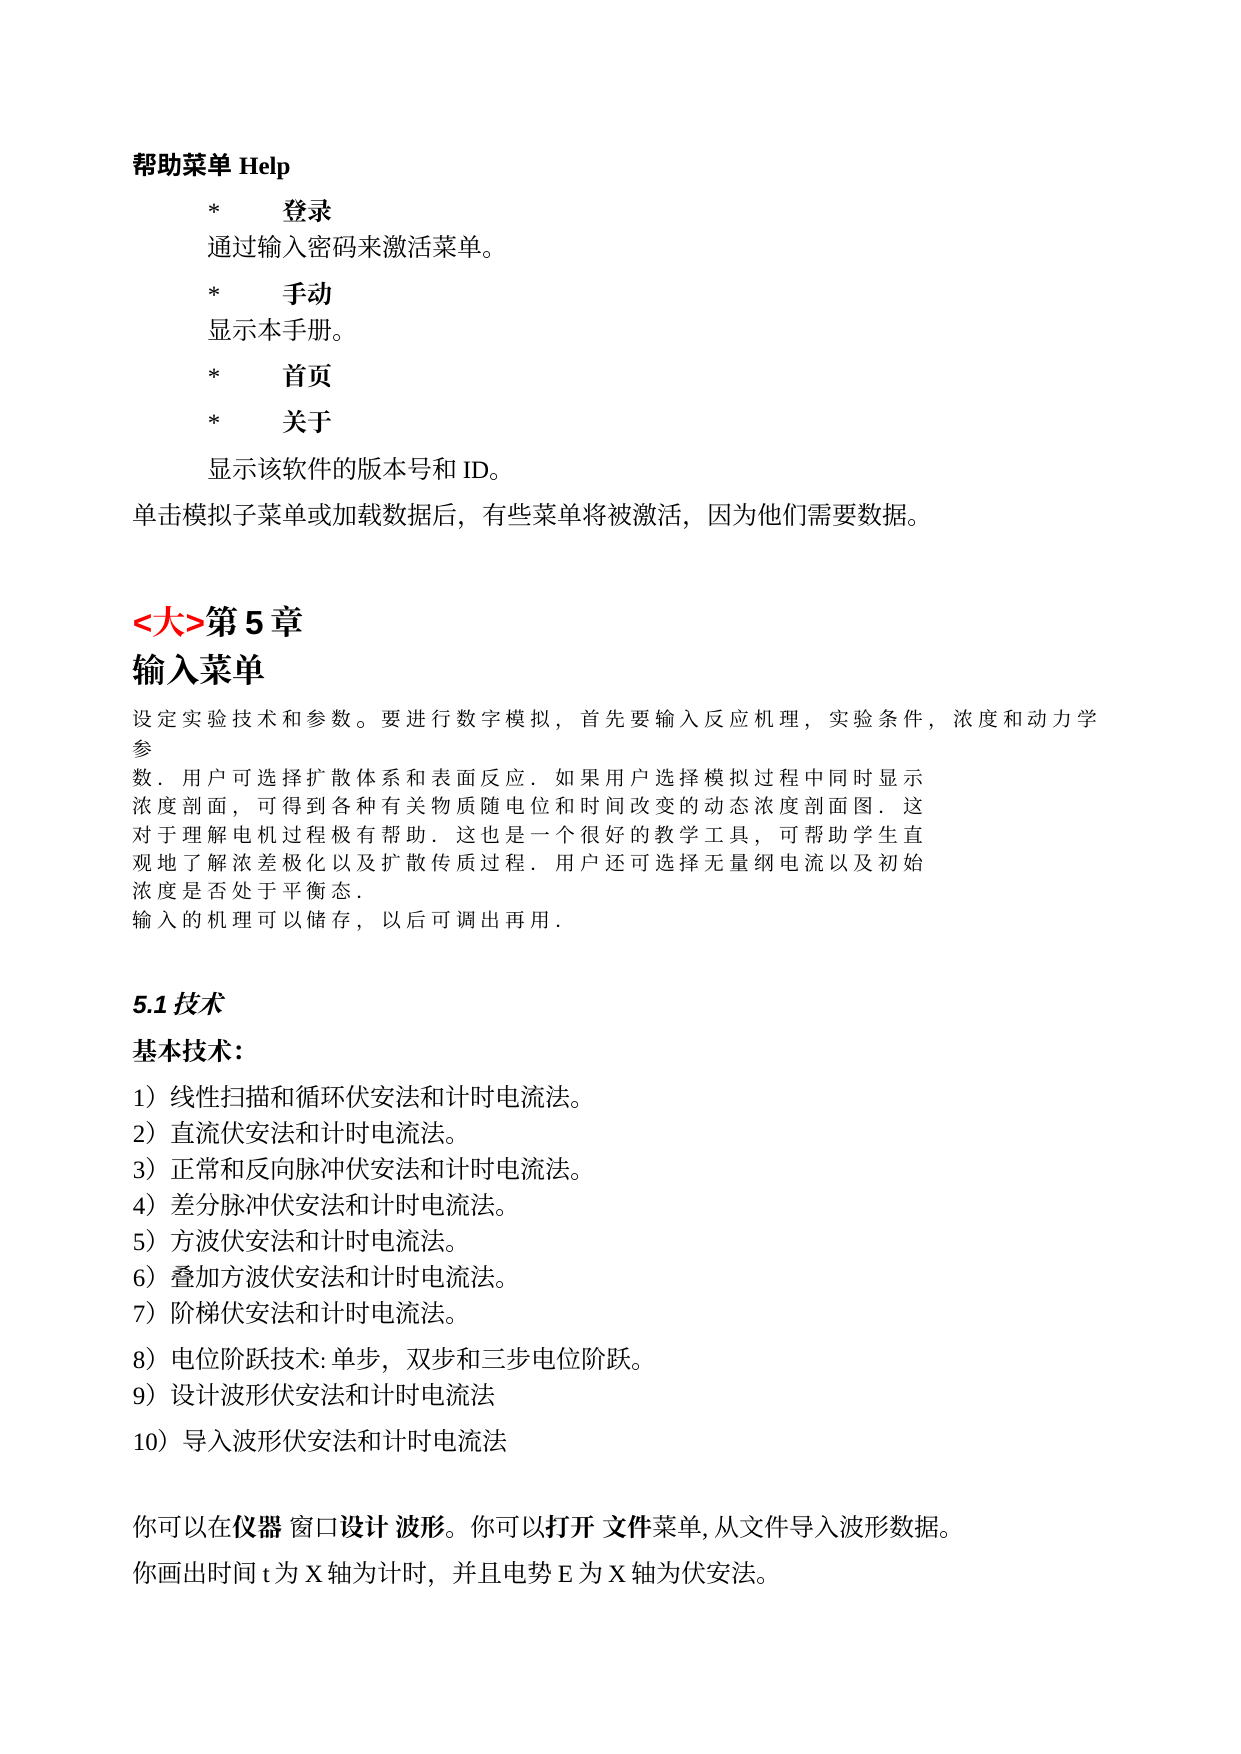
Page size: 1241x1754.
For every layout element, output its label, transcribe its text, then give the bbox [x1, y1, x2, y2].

text 8）电位阶跃技术: 单步，双步和三步电位阶跃。 9）设计波形伏安法和计时电流法 [133, 1339, 1108, 1411]
text 你画出时间t为X轴为计时，并且电势E为X轴为伏安法。 [133, 1554, 1108, 1590]
subtitle <大>第5章 输入菜单 [133, 596, 1108, 692]
text 10）导入波形伏安法和计时电流法 [133, 1422, 1108, 1458]
text 输 入 的 机 理 可 以 储 存 ， 以 后 可 调 出 再 用 ． [133, 904, 1108, 933]
text 设 定 实 验 技 术 和 参 数 。要 进 行 数 字 模 拟 ， 首 先 要 输 入 反 应 机 理 ， 实 验 条 件 ， 浓 度 和 动 力 学 参 [133, 698, 1108, 762]
text 数 ． 用 户 可 选 择 扩 散 体 系 和 表 面 反 应 ． 如 果 用 户 选 择 模 拟 过 程 中 同 时 显 示 [133, 762, 1108, 791]
list 首页 [208, 357, 1108, 393]
text 帮助菜单 Help [133, 148, 1108, 182]
list 关于 [208, 403, 1108, 439]
text 显示该软件的版本号和ID。 [208, 449, 1108, 485]
list 手动 显示本手册。 [208, 274, 1108, 346]
text 1）线性扫描和循环伏安法和计时电流法。 2）直流伏安法和计时电流法。 3）正常和反向脉冲伏安法和计时电流法。 4）差分脉冲伏安法和计时电流法。 5）方波伏安法和计时电流法。 6）叠加方波伏安法和计时电流法。 7）阶梯伏安法和计时电流法。 [133, 1078, 1108, 1329]
text 观 地 了 解 浓 差 极 化 以 及 扩 散 传 质 过 程 ． 用 户 还 可 选 择 无 量 纲 电 流 以 及 初 始 [133, 848, 1108, 876]
text 你可以在仪器 窗口设计 波形。你可以打开 文件菜单, 从文件导入波形数据。 [133, 1507, 1108, 1543]
text 浓 度 剖 面 ， 可 得 到 各 种 有 关 物 质 随 电 位 和 时 间 改 变 的 动 态 浓 度 剖 面 图 ． 这 [133, 791, 1108, 819]
list 登录 通过输入密码来激活菜单。 [208, 192, 1108, 264]
subtitle 5.1技术 [133, 985, 1108, 1021]
text 对 于 理 解 电 机 过 程 极 有 帮 助 ． 这 也 是 一 个 很 好 的 教 学 工 具 ， 可 帮 助 学 生 直 [133, 819, 1108, 848]
text 浓 度 是 否 处 于 平 衡 态 ． [133, 876, 1108, 904]
text 单击模拟子菜单或加载数据后，有些菜单将被激活，因为他们需要数据。 [133, 496, 1108, 532]
text 基本技术： [133, 1031, 1108, 1067]
